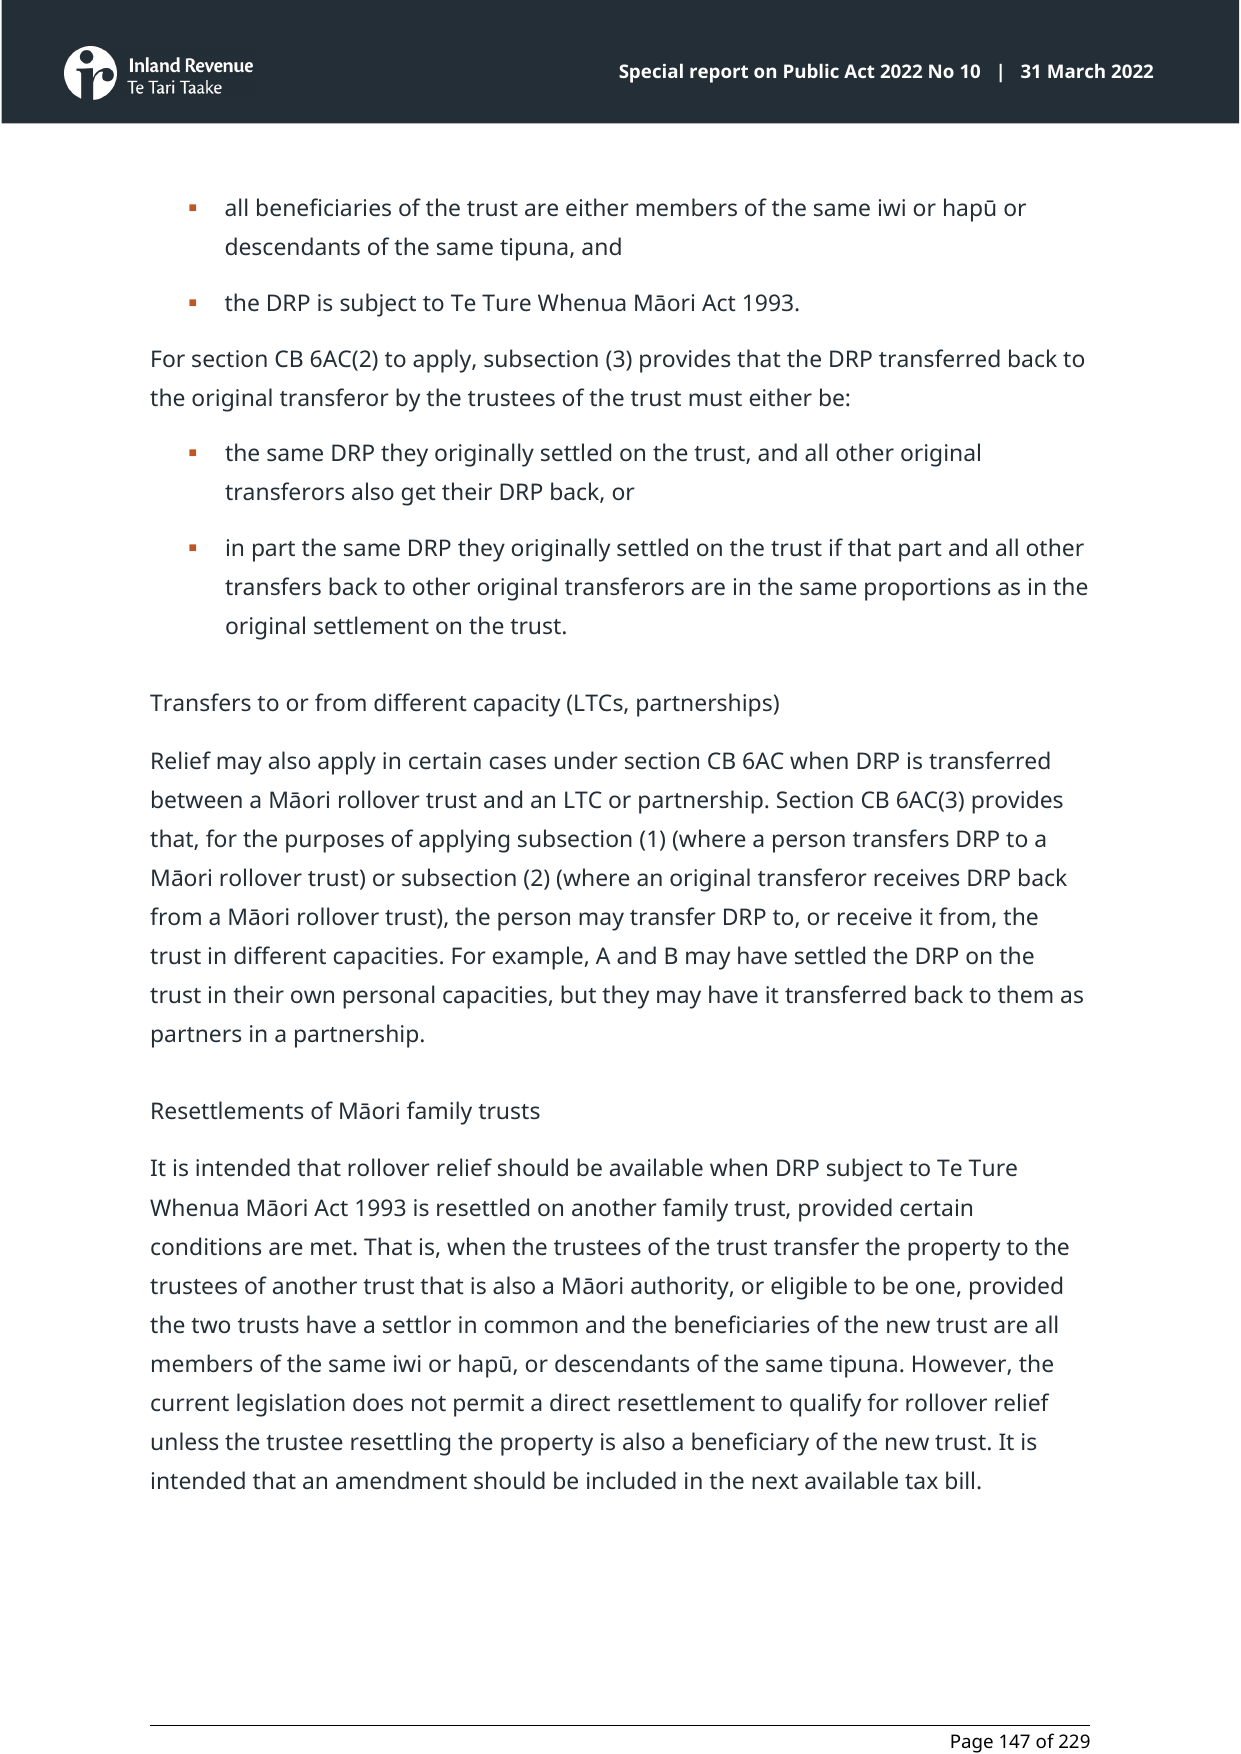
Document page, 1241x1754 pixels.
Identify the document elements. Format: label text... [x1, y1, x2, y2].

text Relief may also apply in certain cases under section CB 6AC when DRP is transferred between a Māori rollover trust and an LTC or partnership. Section CB 6AC(3) provides that, for the purposes of applying subsection (1) (where a person transfers DRP to a Māori rollover trust) or subsection (2) (where an original transferor receives DRP back from a Māori rollover trust), the person may transfer DRP to, or receive it from, the trust in different capacities. For example, A and B may have settled the DRP on the trust in their own personal capacities, but they may have it transferred back to them as partners in a partnership. [150, 744, 1090, 1049]
subtitle Transfers to or from different capacity (LTCs, partnerships) [150, 687, 1090, 718]
text in part the same DRP they originally settled on the trust if that part and all other transfers back to other original transferors are in the same proportions as in the original settlement on the trust. [187, 532, 1090, 641]
text all beneficiaries of the trust are either members of the same iwi or hapū or descendants of the same tipuna, and [187, 192, 1090, 262]
text It is intended that rollover relief should be available when DRP subject to Te Ture Whenua Māori Act 1993 is resettled on another family trust, provided certain conditions are met. That is, when the trustees of the trust transfer the property to the trustees of another trust that is also a Māori authority, or eligible to be one, provided the two trusts have a settlor in common and the beneficiaries of the new trust are all members of the same iwi or hapū, or descendants of the same tipuna. However, the current legislation does not permit a direct resettlement to qualify for rollover relief unless the trustee resettling the property is also a beneficiary of the new trust. It is intended that an amendment should be included in the next available tax bill. [150, 1152, 1090, 1496]
picture [64, 46, 253, 100]
subtitle Resettlements of Māori family trusts [150, 1094, 1090, 1126]
text the DRP is subject to Te Ture Whenua Māori Act 1993. [187, 287, 1090, 318]
text For section CB 6AC(2) to apply, subsection (3) provides that the DRP transferred back to the original transferor by the trustees of the trust must either be: [150, 342, 1090, 413]
text the same DRP they originally settled on the trust, and all other original transferors also get their DRP back, or [187, 437, 1090, 508]
